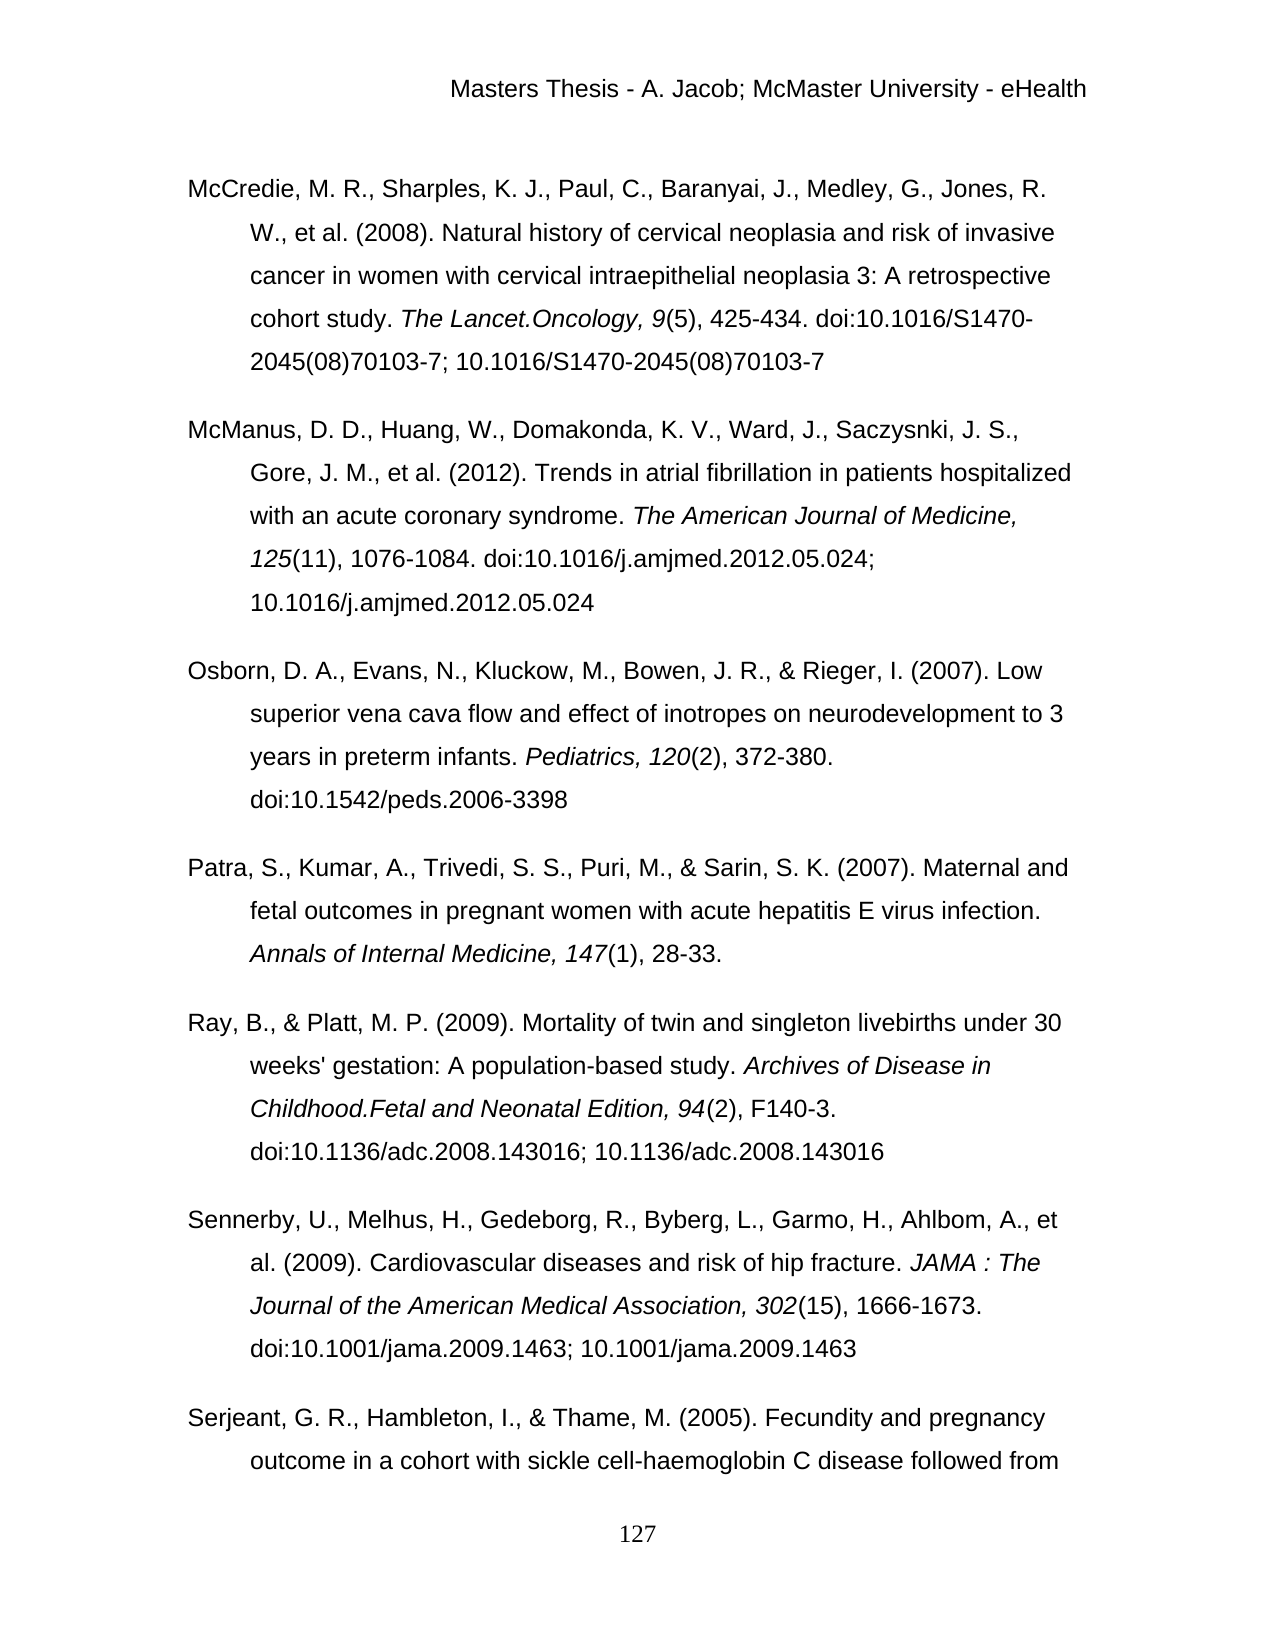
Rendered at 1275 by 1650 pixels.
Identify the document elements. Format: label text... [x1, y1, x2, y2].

text Ray, B., & Platt, M. P. (2009). Mortality of twin and singleton livebirths under 30 weeks' gestation: A population-based study. Archives of Disease in Childhood.Fetal and Neonatal Edition, 94(2), F140-3. doi:10.1136/adc.2008.143016; 10.1136/adc.2008.143016 [187, 1008, 1087, 1166]
text Patra, S., Kumar, A., Trivedi, S. S., Puri, M., & Sarin, S. K. (2007). Maternal and fetal outcomes in pregnant women with acute hepatitis E virus infection. Annals of Internal Medicine, 147(1), 28-33. [187, 853, 1087, 968]
text Osborn, D. A., Evans, N., Kluckow, M., Bowen, J. R., & Rieger, I. (2007). Low superior vena cava flow and effect of inotropes on neurodevelopment to 3 years in preterm infants. Pediatrics, 120(2), 372-380. doi:10.1542/peds.2006-3398 [187, 656, 1087, 814]
text Sennerby, U., Melhus, H., Gedeborg, R., Byberg, L., Garmo, H., Ahlbom, A., et al. (2009). Cardiovascular diseases and risk of hip fracture. JAMA : The Journal of the American Medical Association, 302(15), 1666-1673. doi:10.1001/jama.2009.1463; 10.1001/jama.2009.1463 [187, 1205, 1087, 1363]
text McManus, D. D., Huang, W., Domakonda, K. V., Ward, J., Saczysnki, J. S., Gore, J. M., et al. (2012). Trends in atrial fibrillation in patients hospitalized with an acute coronary syndrome. The American Journal of Medicine, 125(11), 1076-1084. doi:10.1016/j.amjmed.2012.05.024; 10.1016/j.amjmed.2012.05.024 [187, 415, 1087, 616]
text McCredie, M. R., Sharples, K. J., Paul, C., Baranyai, J., Medley, G., Jones, R. W., et al. (2008). Natural history of cervical neoplasia and risk of invasive cancer in women with cervical intraepithelial neoplasia 3: A retrospective cohort study. The Lancet.Oncology, 9(5), 425-434. doi:10.1016/S1470-2045(08)70103-7; 10.1016/S1470-2045(08)70103-7 [187, 174, 1087, 376]
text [187, 1403, 1087, 1474]
